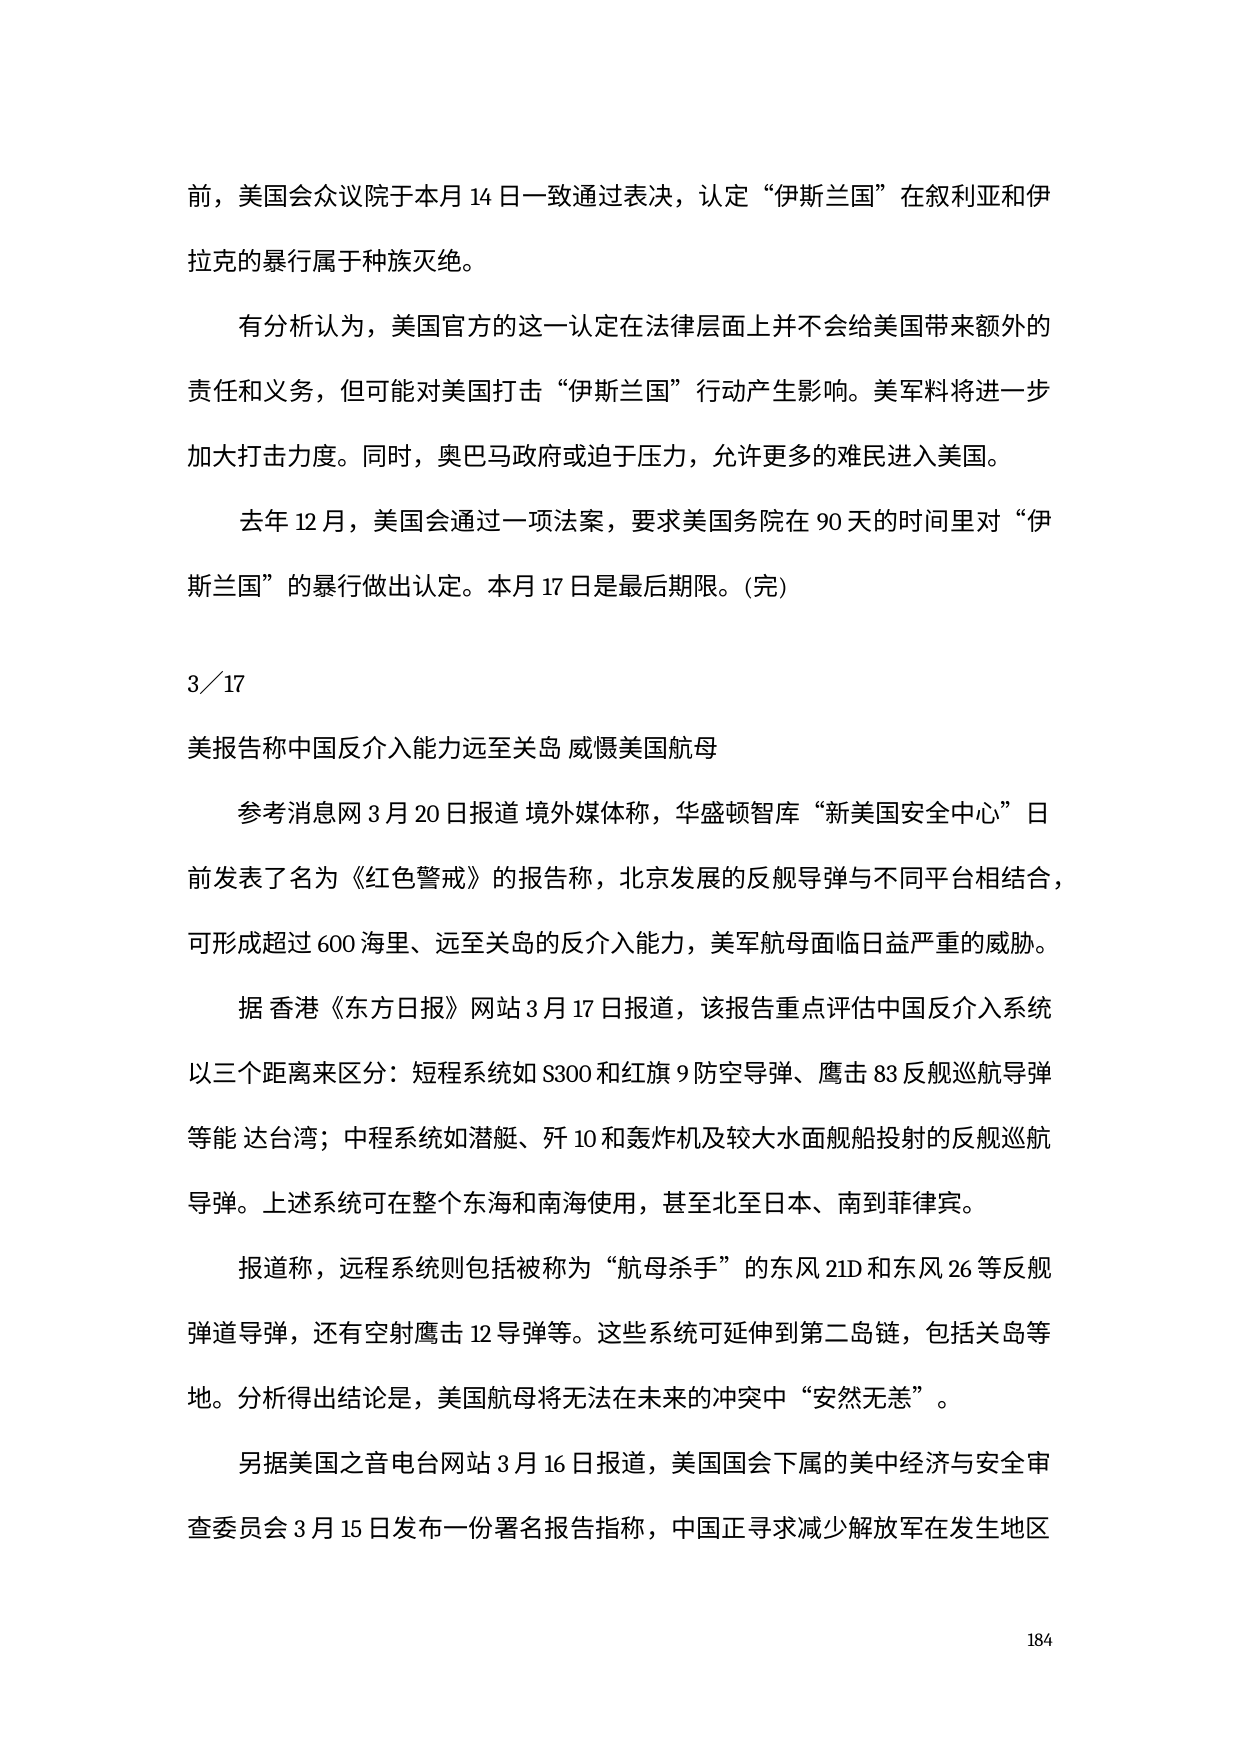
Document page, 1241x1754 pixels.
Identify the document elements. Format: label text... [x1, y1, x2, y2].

text 报道称，远程系统则包括被称为“航母杀手”的东风21D和东风26等反舰弹道导弹，还有空射鹰击12导弹等。这些系统可延伸到第二岛链，包括关岛等地。分析得出结论是，美国航母将无法在未来的冲突中“安然无恙”。 [187, 1234, 1053, 1429]
text 有分析认为，美国官方的这一认定在法律层面上并不会给美国带来额外的责任和义务，但可能对美国打击“伊斯兰国”行动产生影响。美军料将进一步加大打击力度。同时，奥巴马政府或迫于压力，允许更多的难民进入美国。 [187, 292, 1053, 487]
text 参考消息网3月20日报道 境外媒体称，华盛顿智库“新美国安全中心”日前发表了名为《红色警戒》的报告称，北京发展的反舰导弹与不同平台相结合，可形成超过600海里、远至关岛的反介入能力，美军航母面临日益严重的威胁。 [187, 779, 1053, 974]
text 据 香港《东方日报》网站3月17日报道，该报告重点评估中国反介入系统，以三个距离来区分：短程系统如S300和红旗9防空导弹、鹰击83反舰巡航导弹等能 达台湾；中程系统如潜艇、歼10和轰炸机及较大水面舰船投射的反舰巡航导弹。上述系统可在整个东海和南海使用，甚至北至日本、南到菲律宾。 [187, 974, 1053, 1234]
text 去年12月，美国会通过一项法案，要求美国务院在90天的时间里对“伊斯兰国”的暴行做出认定。本月17日是最后期限。(完) [187, 487, 1053, 617]
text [187, 1429, 1053, 1559]
text 美报告称中国反介入能力远至关岛 威慑美国航母 [187, 714, 1053, 779]
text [187, 162, 1053, 292]
text 3／17 [187, 649, 1053, 714]
